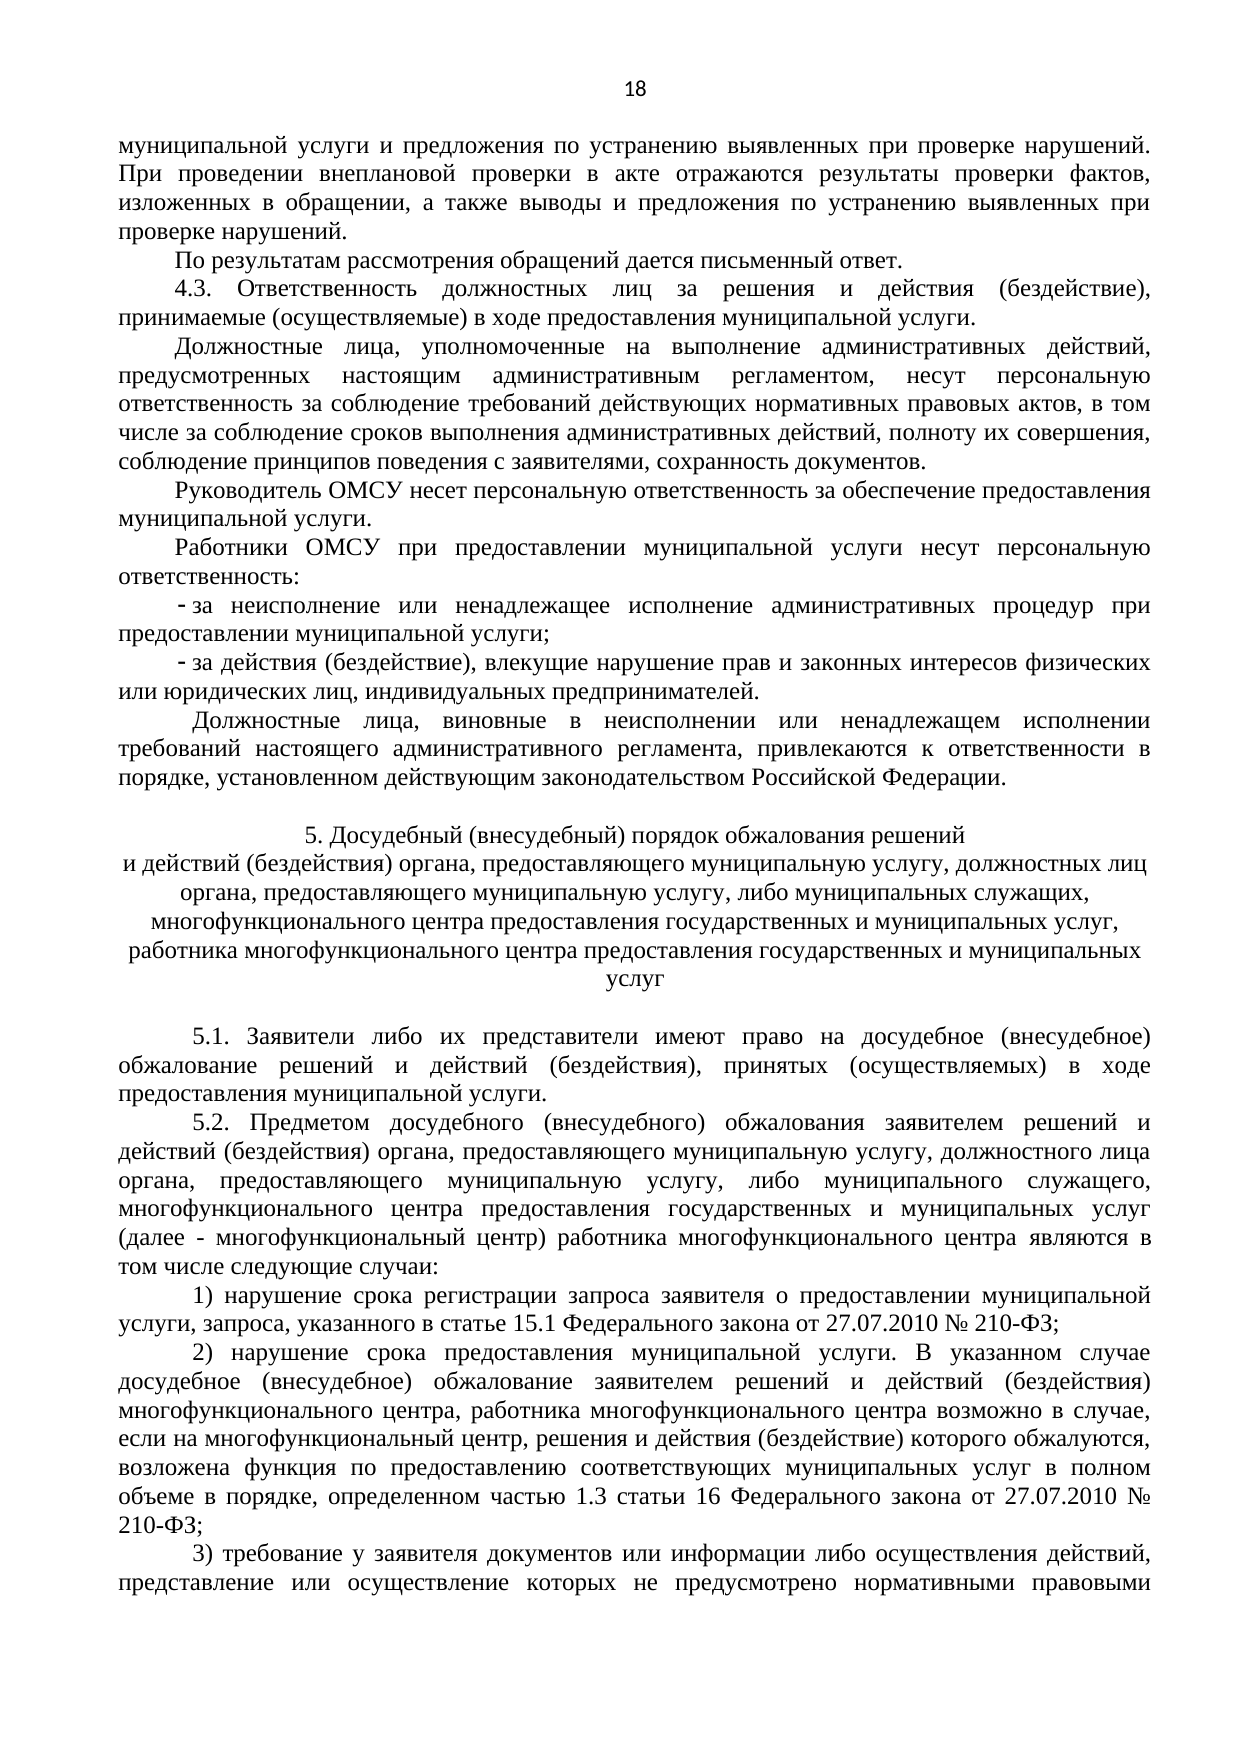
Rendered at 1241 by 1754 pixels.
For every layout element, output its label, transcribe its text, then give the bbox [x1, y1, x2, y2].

text Должностные лица, виновные в неисполнении или ненадлежащем исполнении требований настоящего административного регламента, привлекаются к ответственности в порядке, установленном действующим законодательством Российской Федерации. [118, 705, 1152, 791]
list за неисполнение или ненадлежащее исполнение административных процедур при предоставлении муниципальной услуги; [118, 590, 1152, 647]
text и действий (бездействия) органа, предоставляющего муниципальную услугу, должностных лиц органа, предоставляющего муниципальную услугу, либо муниципальных служащих, многофункционального центра предоставления государственных и муниципальных услуг, работника многофункционального центра предоставления государственных и муниципальных услуг [118, 848, 1152, 992]
text По результатам рассмотрения обращений дается письменный ответ. [118, 245, 1152, 273]
text 5. Досудебный (внесудебный) порядок обжалования решений [118, 820, 1152, 848]
text Должностные лица, уполномоченные на выполнение административных действий, предусмотренных настоящим административным регламентом, несут персональную ответственность за соблюдение требований действующих нормативных правовых актов, в том числе за соблюдение сроков выполнения административных действий, полноту их совершения, соблюдение принципов поведения с заявителями, сохранность документов. [118, 331, 1152, 475]
text 5.2. Предметом досудебного (внесудебного) обжалования заявителем решений и действий (бездействия) органа, предоставляющего муниципальную услугу, должностного лица органа, предоставляющего муниципальную услугу, либо муниципального служащего, многофункционального центра предоставления государственных и муниципальных услуг (далее - многофункциональный центр) работника многофункционального центра являются в том числе следующие случаи: [118, 1107, 1152, 1280]
text 5.1. Заявители либо их представители имеют право на досудебное (внесудебное) обжалование решений и действий (бездействия), принятых (осуществляемых) в ходе предоставления муниципальной услуги. [118, 1021, 1152, 1107]
text 1) нарушение срока регистрации запроса заявителя о предоставлении муниципальной услуги, запроса, указанного в статье 15.1 Федерального закона от 27.07.2010 № 210-ФЗ; [118, 1280, 1152, 1337]
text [118, 130, 1152, 245]
list за действия (бездействие), влекущие нарушение прав и законных интересов физических или юридических лиц, индивидуальных предпринимателей. [118, 647, 1152, 705]
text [118, 1538, 1152, 1596]
text 4.3. Ответственность должностных лиц за решения и действия (бездействие), принимаемые (осуществляемые) в ходе предоставления муниципальной услуги. [118, 273, 1152, 331]
text 2) нарушение срока предоставления муниципальной услуги. В указанном случае досудебное (внесудебное) обжалование заявителем решений и действий (бездействия) многофункционального центра, работника многофункционального центра возможно в случае, если на многофункциональный центр, решения и действия (бездействие) которого обжалуются, возложена функция по предоставлению соответствующих муниципальных услуг в полном объеме в порядке, определенном частью 1.3 статьи 16 Федерального закона от 27.07.2010 № 210-ФЗ; [118, 1337, 1152, 1538]
text Работники ОМСУ при предоставлении муниципальной услуги несут персональную ответственность: [118, 532, 1152, 590]
text Руководитель ОМСУ несет персональную ответственность за обеспечение предоставления муниципальной услуги. [118, 475, 1152, 532]
